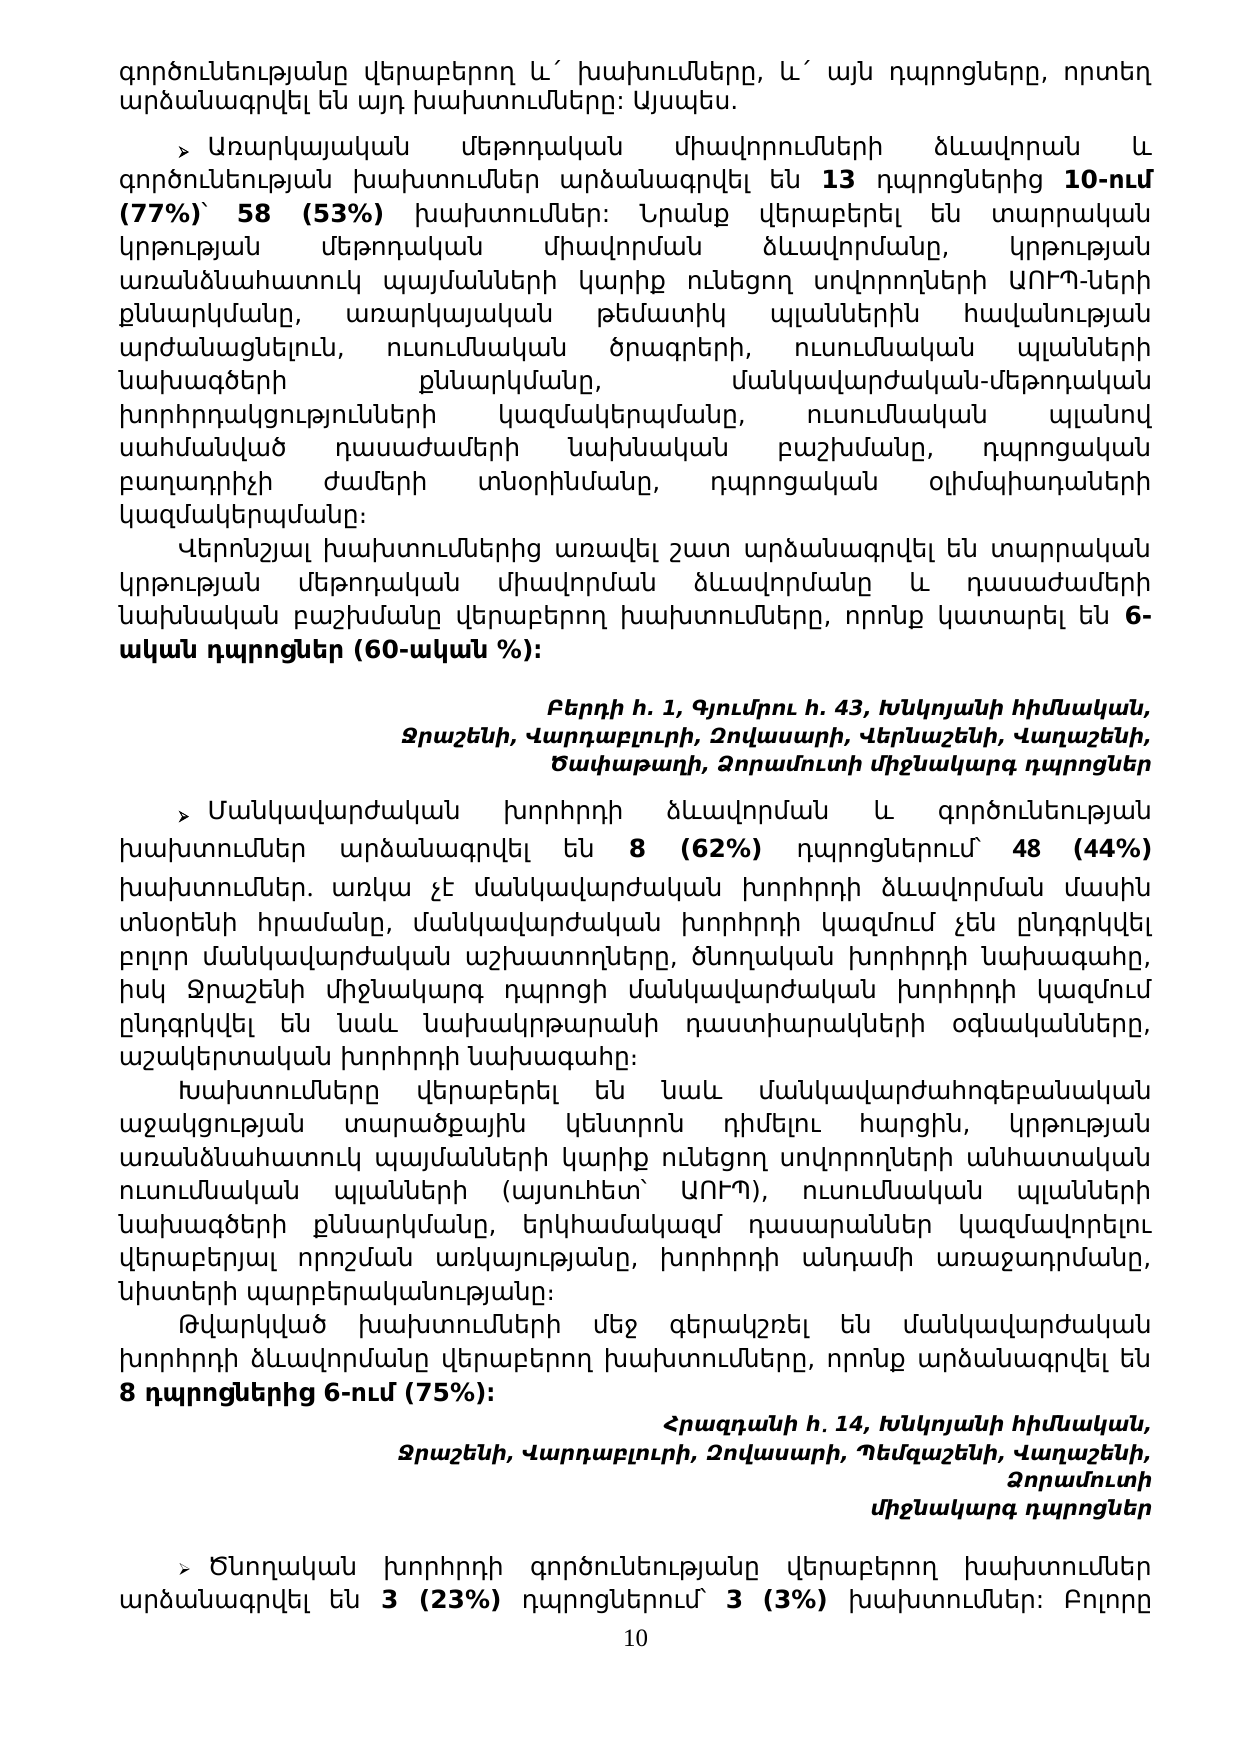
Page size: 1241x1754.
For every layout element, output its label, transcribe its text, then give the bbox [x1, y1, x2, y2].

list Թվարկված խախտումների մեջ գերակշռել են մանկավարժական խորհրդի ձևավորմանը վերաբերող խախտումները, որոնք արձանագրվել են 8 դպրոցներից 6-ում (75%)։ [119, 1311, 1152, 1407]
list Մանկավարժական խորհրդի ձևավորման և գործունեության խախտումներ արձանագրվել են 8 (62%) դպրոցներում՝ 48 (44%) խախտումներ. առկա չէ մանկավարժական խորհրդի ձևավորման մասին տնօրենի հրամանը, մանկավարժական խորհրդի կազմում չեն ընդգրկվել բոլոր մանկավարժական աշխատողները, ծնողական խորհրդի նախագահը, իսկ Ջրաշենի միջնակարգ դպրոցի մանկավարժական խորհրդի կազմում ընդգրկվել են նաև նախակրթարանի դաստիարակների օգնականները, աշակերտական խորհրդի նախագահը։ [119, 796, 1152, 1071]
list Ջրաշենի, Վարդաբլուրի, Զովասարի, Պեմզաշենի, Վաղաշենի, Ձորամուտի [194, 1441, 1152, 1493]
list Հրազդանի հ․ 14, Խնկոյանի հիմնական, [194, 1411, 1152, 1437]
list Առարկայական մեթոդական միավորումների ձևավորան և գործունեության խախտումներ արձանագրվել են 13 դպրոցներից 10-ում (77%)՝ 58 (53%) խախտումներ: Նրանք վերաբերել են տարրական կրթության մեթոդական միավորման ձևավորմանը, կրթության առանձնահատուկ պայմանների կարիք ունեցող սովորողների ԱՈՒՊ-ների քննարկմանը, առարկայական թեմատիկ պլաններին հավանության արժանացնելուն, ուսումնական ծրագրերի, ուսումնական պլանների նախագծերի քննարկմանը, մանկավարժական-մեթոդական խորհրդակցությունների կազմակերպմանը, ուսումնական պլանով սահմանված դասաժամերի նախնական բաշխմանը, դպրոցական բաղադրիչի ժամերի տնօրինմանը, դպրոցական օլիմպիադաների կազմակերպմանը։ [119, 132, 1152, 530]
text Վերոնշյալ խախտումներից առավել շատ արձանագրվել են տարրական կրթության մեթոդական միավորման ձևավորմանը և դասաժամերի նախնական բաշխմանը վերաբերող խախտումները, որոնք կատարել են 6-ական դպրոցներ (60-ական %)։ [119, 534, 1152, 664]
list Խախտումները վերաբերել են նաև մանկավարժահոգեբանական աջակցության տարածքային կենտրոն դիմելու հարցին, կրթության առանձնահատուկ պայմանների կարիք ունեցող սովորողների անհատական ուսումնական պլանների (այսուհետ՝ ԱՈՒՊ), ուսումնական պլանների նախագծերի քննարկմանը, երկհամակազմ դասարաններ կազմավորելու վերաբերյալ որոշման առկայությանը, խորհրդի անդամի առաջադրմանը, նիստերի պարբերականությանը։ [119, 1076, 1152, 1306]
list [119, 57, 1152, 115]
text Ջրաշենի, Վարդաբլուրի, Զովասարի, Վերնաշենի, Վաղաշենի, Ծափաթաղի, Ձորամուտի միջնակարգ դպրոցներ [194, 724, 1152, 776]
list միջնակարգ դպրոցներ [194, 1496, 1152, 1520]
text Բերդի հ. 1, Գյումրու հ. 43, Խնկոյանի հիմնական, [194, 696, 1152, 720]
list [119, 1552, 1152, 1614]
